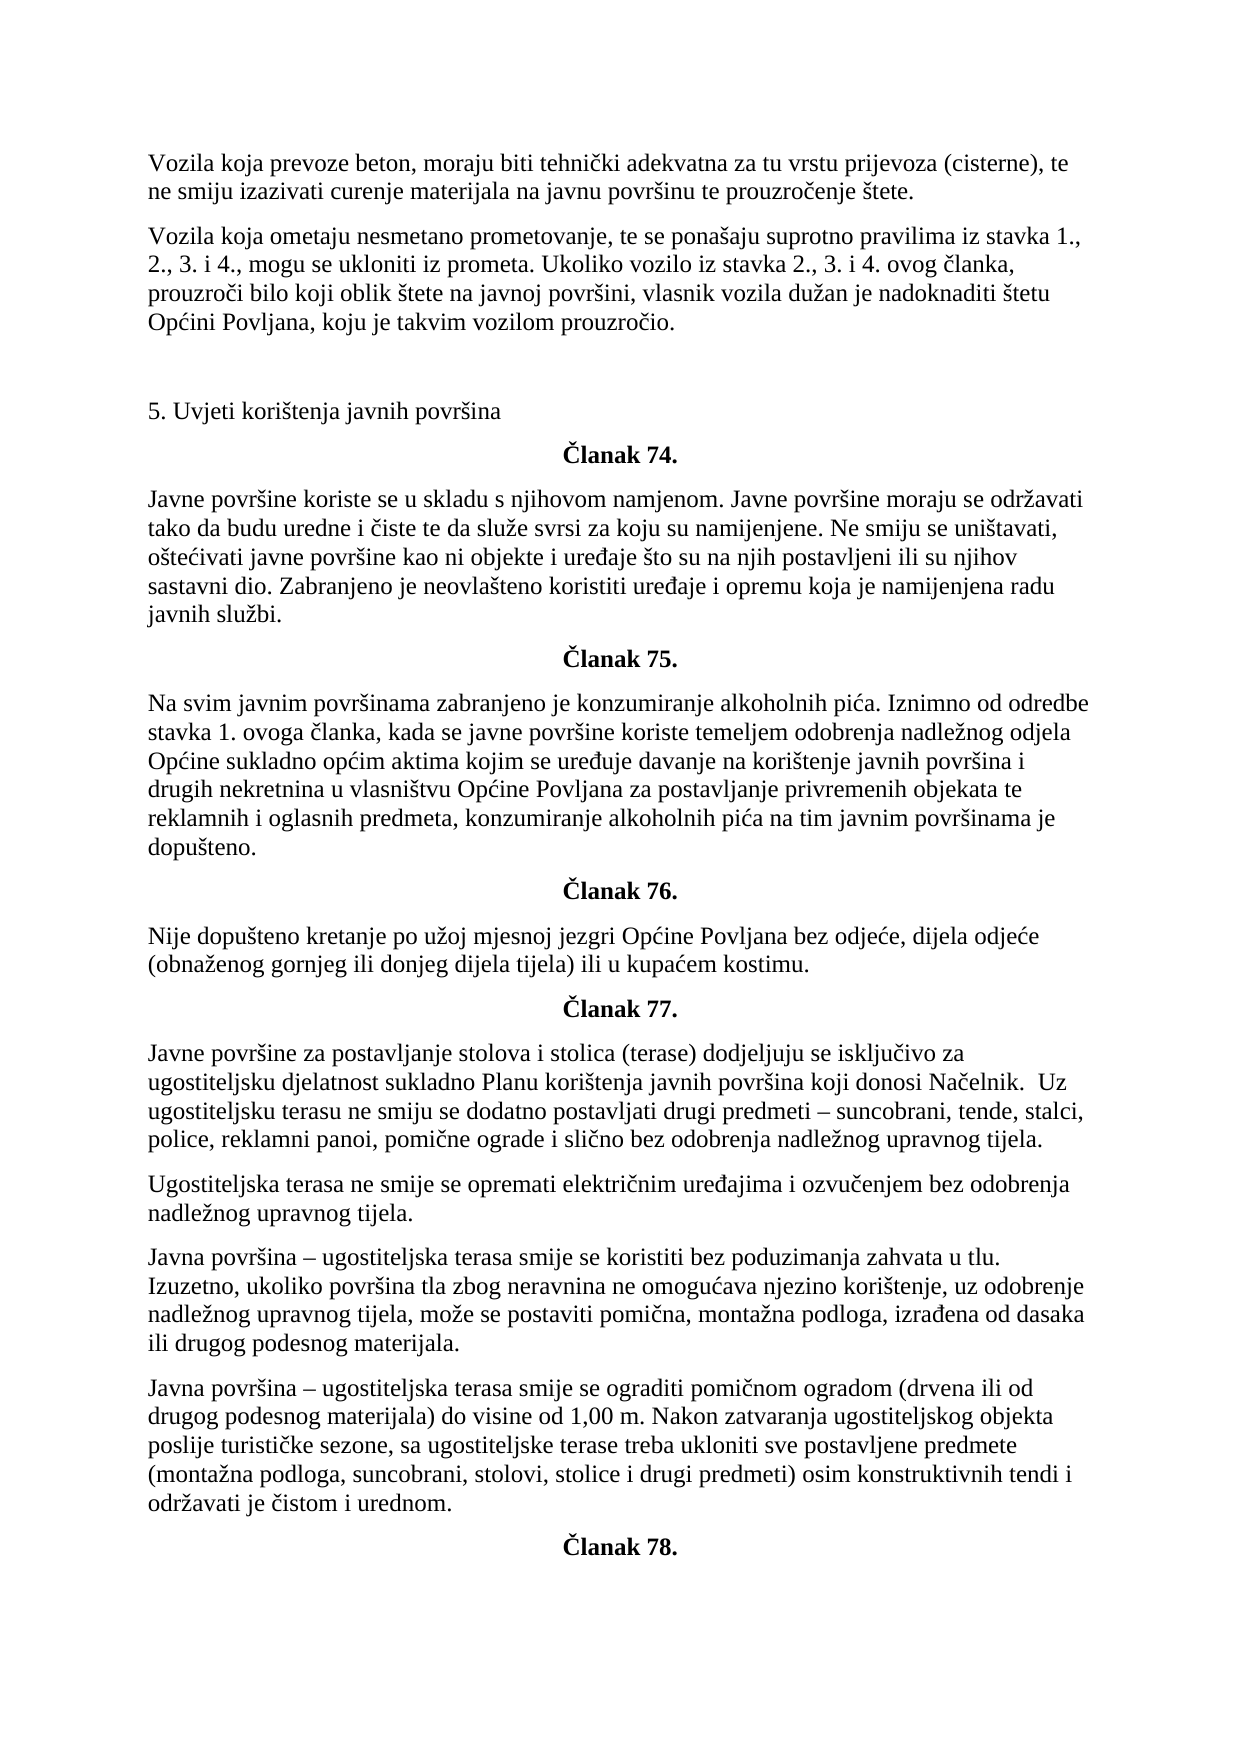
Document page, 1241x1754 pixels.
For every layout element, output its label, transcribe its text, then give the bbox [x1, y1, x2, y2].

text Na svim javnim površinama zabranjeno je konzumiranje alkoholnih pića. Iznimno od odredbe stavka 1. ovoga članka, kada se javne površine koriste temeljem odobrenja nadležnog odjela Općine sukladno općim aktima kojim se uređuje davanje na korištenje javnih površina i drugih nekretnina u vlasništvu Općine Povljana za postavljanje privremenih objekata te reklamnih i oglasnih predmeta, konzumiranje alkoholnih pića na tim javnim površinama je dopušteno. [148, 688, 1093, 861]
text Vozila koja prevoze beton, moraju biti tehnički adekvatna za tu vrstu prijevoza (cisterne), te ne smiju izazivati curenje materijala na javnu površinu te prouzročenje štete. [148, 148, 1093, 205]
text Nije dopušteno kretanje po užoj mjesnoj jezgri Općine Povljana bez odjeće, dijela odjeće (obnaženog gornjeg ili donjeg dijela tijela) ili u kupaćem kostimu. [148, 921, 1093, 978]
text Članak 78. [148, 1532, 1093, 1561]
text Javna površina – ugostiteljska terasa smije se koristiti bez poduzimanja zahvata u tlu. Izuzetno, ukoliko površina tla zbog neravnina ne omogućava njezino korištenje, uz odobrenje nadležnog upravnog tijela, može se postaviti pomična, montažna podloga, izrađena od dasaka ili drugog podesnog materijala. [148, 1242, 1093, 1357]
text Javna površina – ugostiteljska terasa smije se ograditi pomičnom ogradom (drvena ili od drugog podesnog materijala) do visine od 1,00 m. Nakon zatvaranja ugostiteljskog objekta poslije turističke sezone, sa ugostiteljske terase treba ukloniti sve postavljene predmete (montažna podloga, suncobrani, stolovi, stolice i drugi predmeti) osim konstruktivnih tendi i održavati je čistom i urednom. [148, 1373, 1093, 1516]
text Ugostiteljska terasa ne smije se opremati električnim uređajima i ozvučenjem bez odobrenja nadležnog upravnog tijela. [148, 1169, 1093, 1226]
text Vozila koja ometaju nesmetano prometovanje, te se ponašaju suprotno pravilima iz stavka 1., 2., 3. i 4., mogu se ukloniti iz prometa. Ukoliko vozilo iz stavka 2., 3. i 4. ovog članka, prouzroči bilo koji oblik štete na javnoj površini, vlasnik vozila dužan je nadoknaditi štetu Općini Povljana, koju je takvim vozilom prouzročio. [148, 221, 1093, 336]
text Javne površine za postavljanje stolova i stolica (terase) dodjeljuju se isključivo za ugostiteljsku djelatnost sukladno Planu korištenja javnih površina koji donosi Načelnik. Uz ugostiteljsku terasu ne smiju se dodatno postavljati drugi predmeti – suncobrani, tende, stalci, police, reklamni panoi, pomične ograde i slično bez odobrenja nadležnog upravnog tijela. [148, 1038, 1093, 1153]
text Članak 77. [148, 994, 1093, 1023]
text Članak 76. [148, 876, 1093, 905]
text Članak 74. [148, 440, 1093, 469]
text Javne površine koriste se u skladu s njihovom namjenom. Javne površine moraju se održavati tako da budu uredne i čiste te da služe svrsi za koju su namijenjene. Ne smiju se uništavati, oštećivati javne površine kao ni objekte i uređaje što su na njih postavljeni ili su njihov sastavni dio. Zabranjeno je neovlašteno koristiti uređaje i opremu koja je namijenjena radu javnih službi. [148, 484, 1093, 628]
text 5. Uvjeti korištenja javnih površina [148, 396, 1093, 424]
text Članak 75. [148, 644, 1093, 673]
